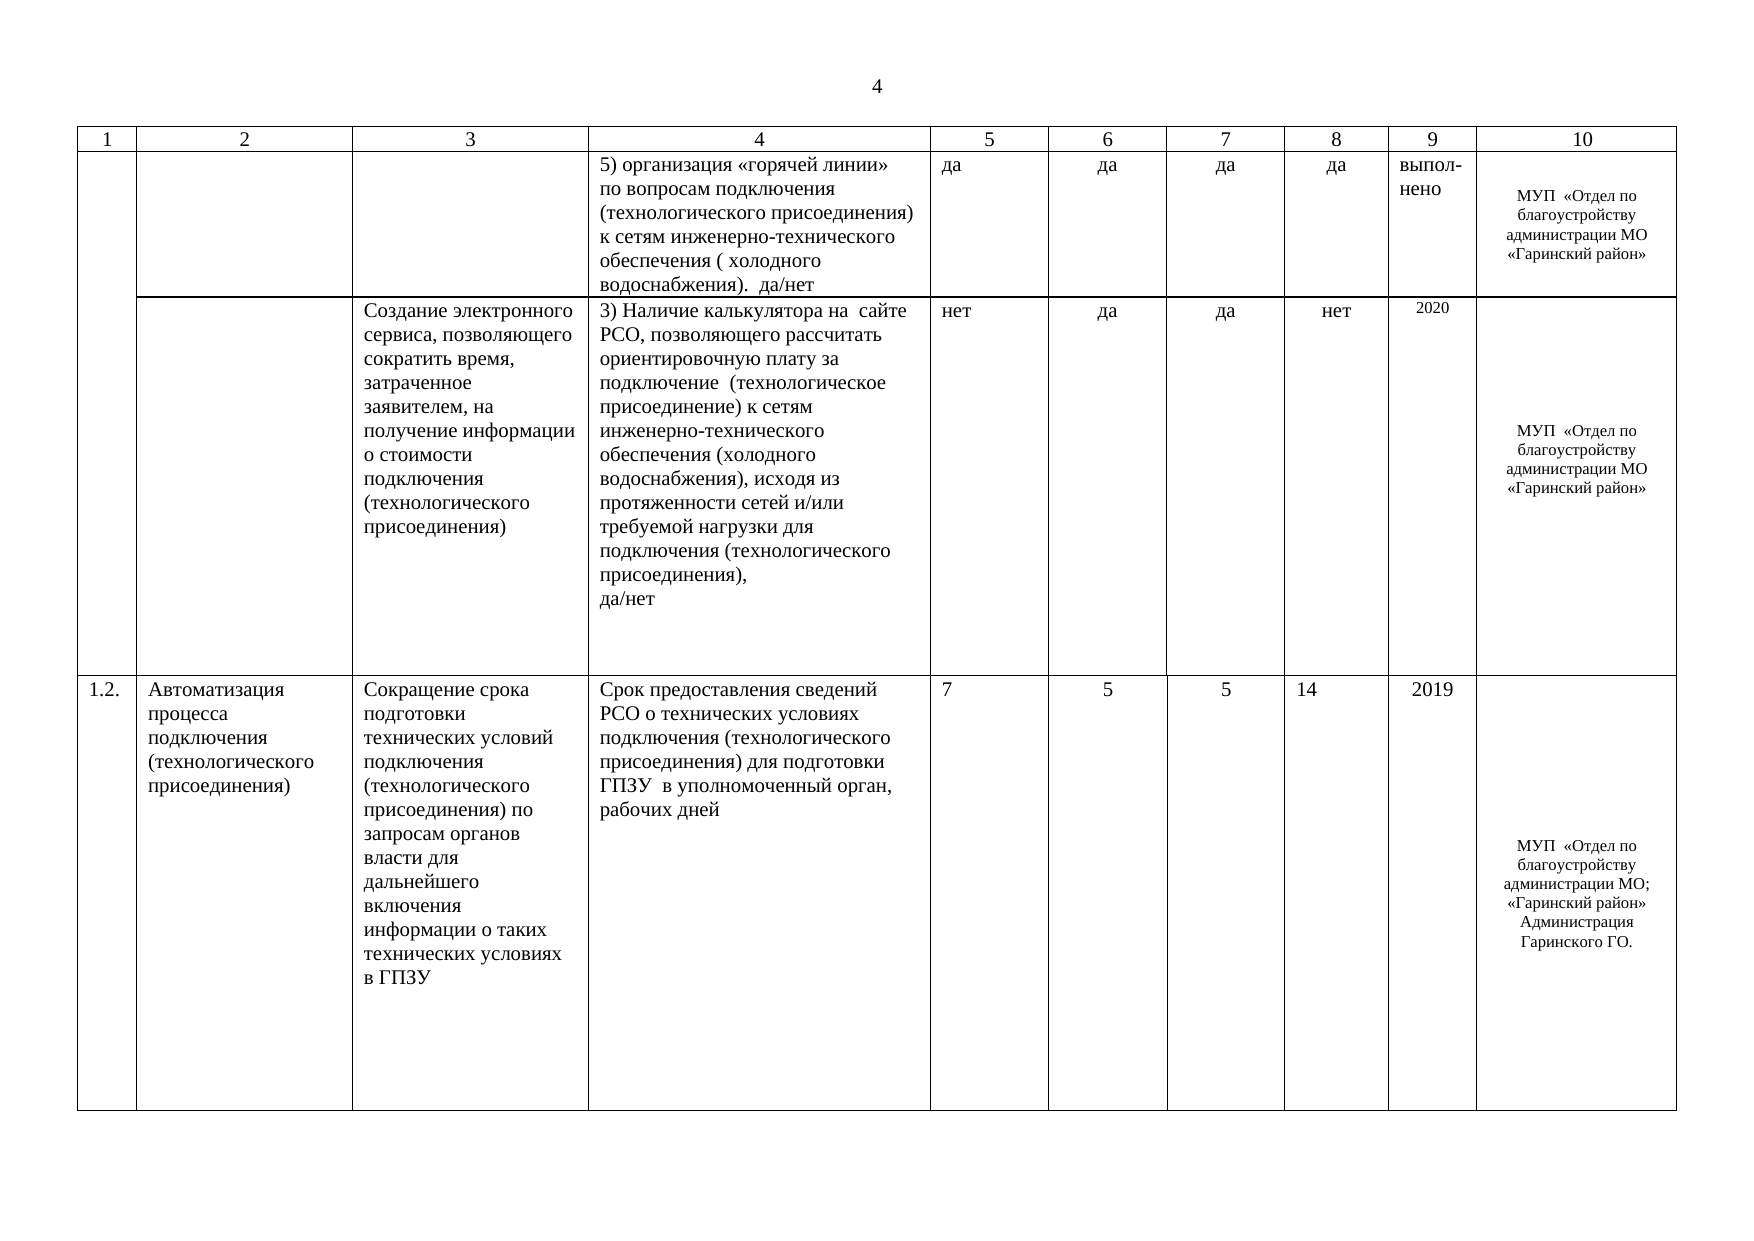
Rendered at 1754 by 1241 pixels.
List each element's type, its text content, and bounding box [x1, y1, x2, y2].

table_cell да [1167, 152, 1284, 296]
table_header 4 [589, 127, 930, 151]
table_cell Срок предоставления сведений РСО о технических условиях подключения (технологического присоединения) для подготовки ГПЗУ в уполномоченный орган, рабочих дней [589, 676, 930, 1109]
table_cell выпол-нено [1389, 152, 1476, 296]
table_cell 7 [931, 676, 1048, 1109]
table_cell 5) организация «горячей линии» по вопросам подключения (технологического присоединения) к сетям инженерно-технического обеспечения ( холодного водоснабжения). да/нет [589, 152, 930, 296]
table_cell МУП «Отдел по благоустройству администрации МО «Гаринский район» [1477, 298, 1676, 620]
table_cell Автоматизация процесса подключения (технологического присоединения) [137, 676, 352, 1109]
table_cell [1049, 620, 1166, 675]
table_header 2 [137, 127, 352, 151]
table_header 3 [353, 127, 588, 151]
table_cell 5 [1168, 676, 1284, 1109]
table_cell нет [1285, 298, 1388, 620]
table_cell [1285, 620, 1388, 675]
table_cell 14 [1285, 676, 1388, 1109]
table_cell да [1049, 152, 1166, 296]
table_cell нет [931, 298, 1048, 620]
table_header 9 [1389, 127, 1476, 151]
table_cell [137, 152, 352, 296]
table_cell Создание электронного сервиса, позволяющего сократить время, затраченное заявителем, на получение информации о стоимости подключения (технологического присоединения) [353, 298, 588, 675]
table_cell да [931, 152, 1048, 296]
table_cell [137, 298, 352, 675]
table_cell Сокращение срока подготовки технических условий подключения (технологического присоединения) по запросам органов власти для дальнейшего включения информации о таких технических условиях в ГПЗУ [353, 676, 588, 1109]
table_header 10 [1477, 127, 1676, 151]
table_cell [353, 152, 588, 296]
table_cell [1167, 620, 1284, 675]
table_cell [589, 620, 930, 675]
table_cell [1477, 620, 1676, 675]
table_cell да [1285, 152, 1388, 296]
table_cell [1477, 152, 1676, 296]
table_cell 3) Наличие калькулятора на сайте РСО, позволяющего рассчитать ориентировочную плату за подключение (технологическое присоединение) к сетям инженерно-технического обеспечения (холодного водоснабжения), исходя из протяженности сетей и/или требуемой нагрузки для подключения (технологического присоединения), да/нет [589, 298, 930, 620]
table_header 8 [1285, 127, 1388, 151]
table_cell МУП «Отдел по благоустройству администрации МО; «Гаринский район» Администрация Гаринского ГО. [1477, 676, 1676, 1109]
table_cell 2019 [1389, 676, 1476, 1109]
table_header 7 [1167, 127, 1284, 151]
table_cell да [1167, 298, 1284, 620]
table_cell 5 [1049, 676, 1167, 1109]
table_cell 2020 [1389, 298, 1476, 675]
table_cell [931, 620, 1048, 675]
table_cell да [1049, 298, 1166, 620]
table_header 5 [931, 127, 1048, 151]
table_cell 1.2. [78, 676, 136, 1109]
table_header 1 [78, 127, 136, 151]
table_header 6 [1049, 127, 1166, 151]
